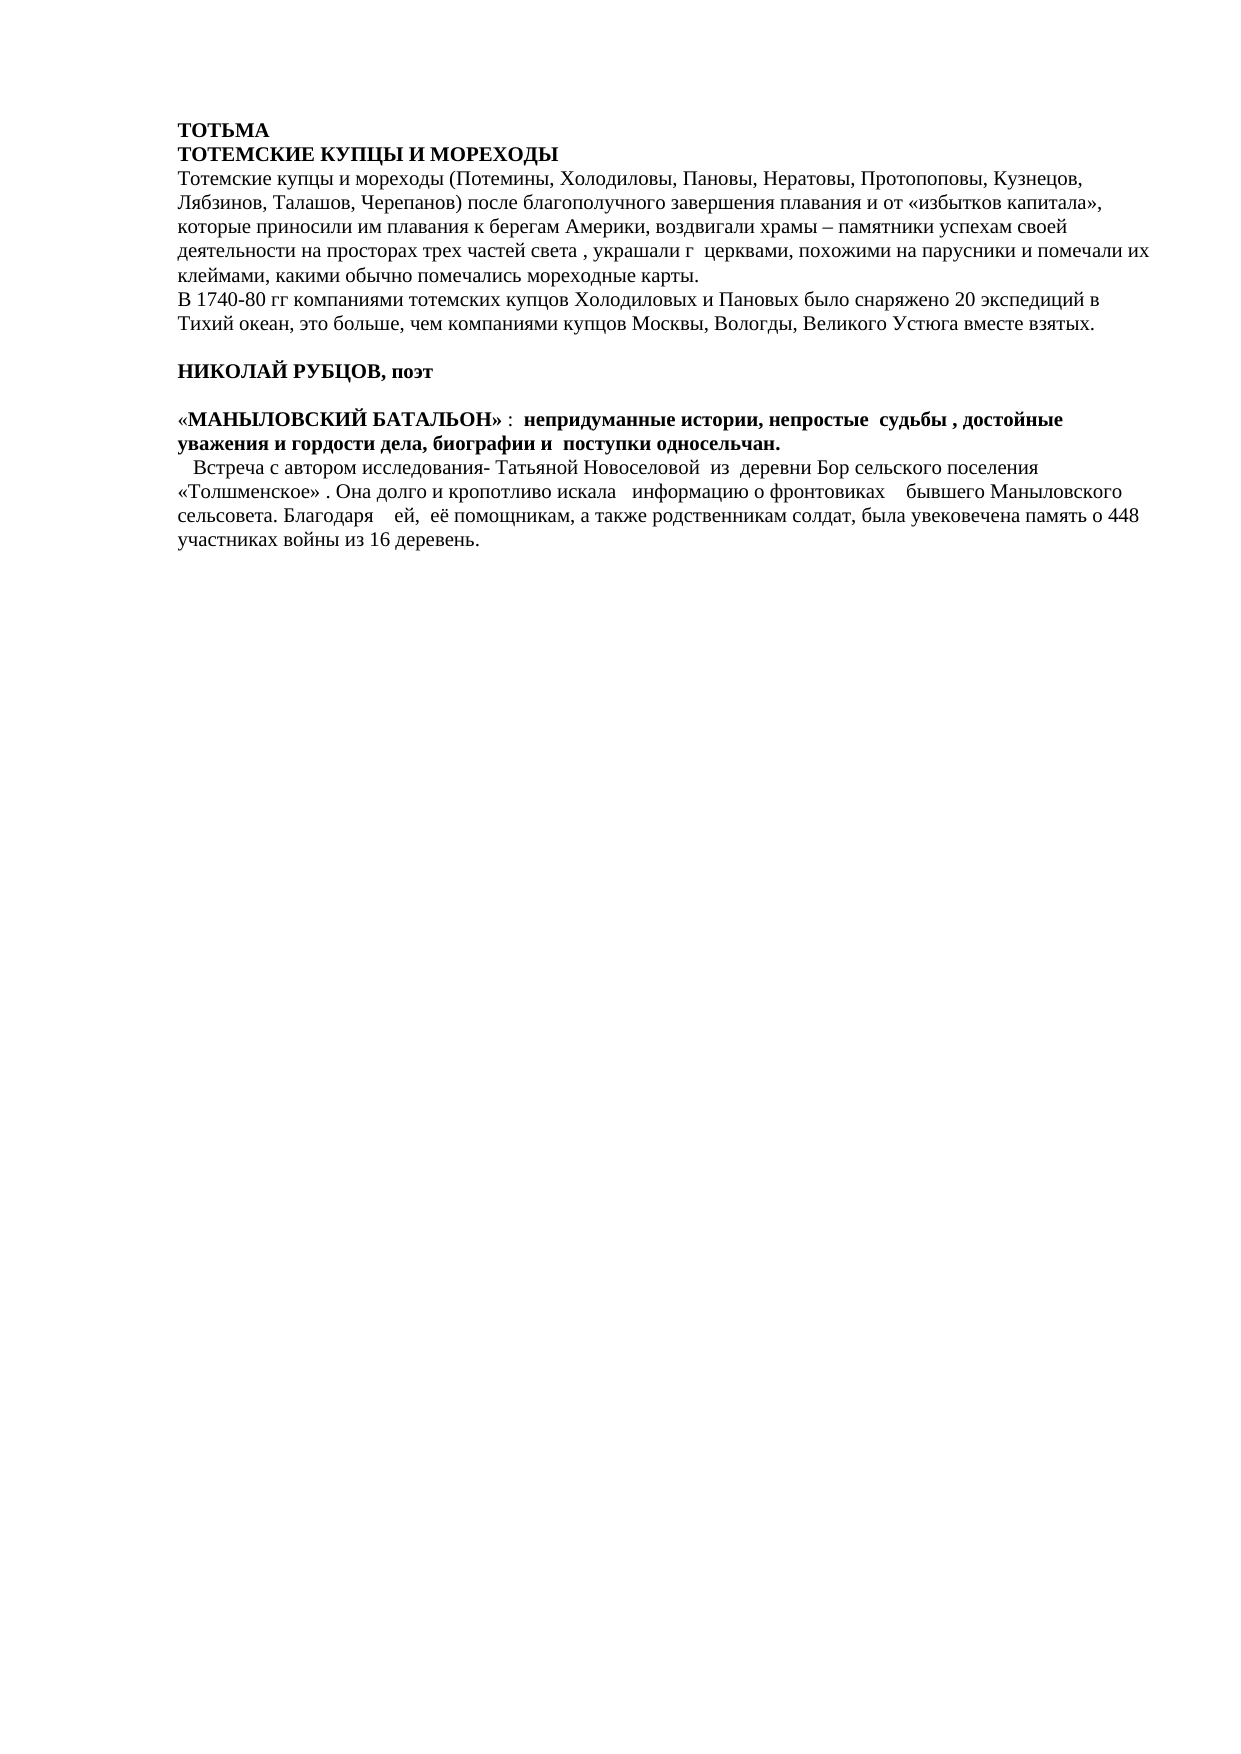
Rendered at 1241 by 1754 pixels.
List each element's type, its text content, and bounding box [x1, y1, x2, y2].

text ТОТЬМА [177, 118, 1152, 142]
text НИКОЛАЙ РУБЦОВ, поэт [177, 359, 1152, 383]
text «МАНЫЛОВСКИЙ БАТАЛЬОН» : непридуманные истории, непростые судьбы , достойные уважения и гордости дела, биографии и поступки односельчан. [177, 407, 1152, 455]
text ТОТЕМСКИЕ КУПЦЫ И МОРЕХОДЫ [177, 142, 1152, 166]
text В 1740-80 гг компаниями тотемских купцов Холодиловых и Пановых было снаряжено 20 экспедиций в Тихий океан, это больше, чем компаниями купцов Москвы, Вологды, Великого Устюга вместе взятых. [177, 287, 1152, 335]
text Встреча с автором исследования- Татьяной Новоселовой из деревни Бор сельского поселения «Толшменское» . Она долго и кропотливо искала информацию о фронтовиках бывшего Маныловского сельсовета. Благодаря ей, её помощникам, а также родственникам солдат, была увековечена память о 448 участниках войны из 16 деревень. [177, 455, 1152, 551]
text Тотемские купцы и мореходы (Потемины, Холодиловы, Пановы, Нератовы, Протопоповы, Кузнецов, Лябзинов, Талашов, Черепанов) после благополучного завершения плавания и от «избытков капитала», которые приносили им плавания к берегам Америки, воздвигали храмы – памятники успехам своей деятельности на просторах трех частей света , украшали г церквами, похожими на парусники и помечали их клеймами, какими обычно помечались мореходные карты. [177, 166, 1152, 287]
